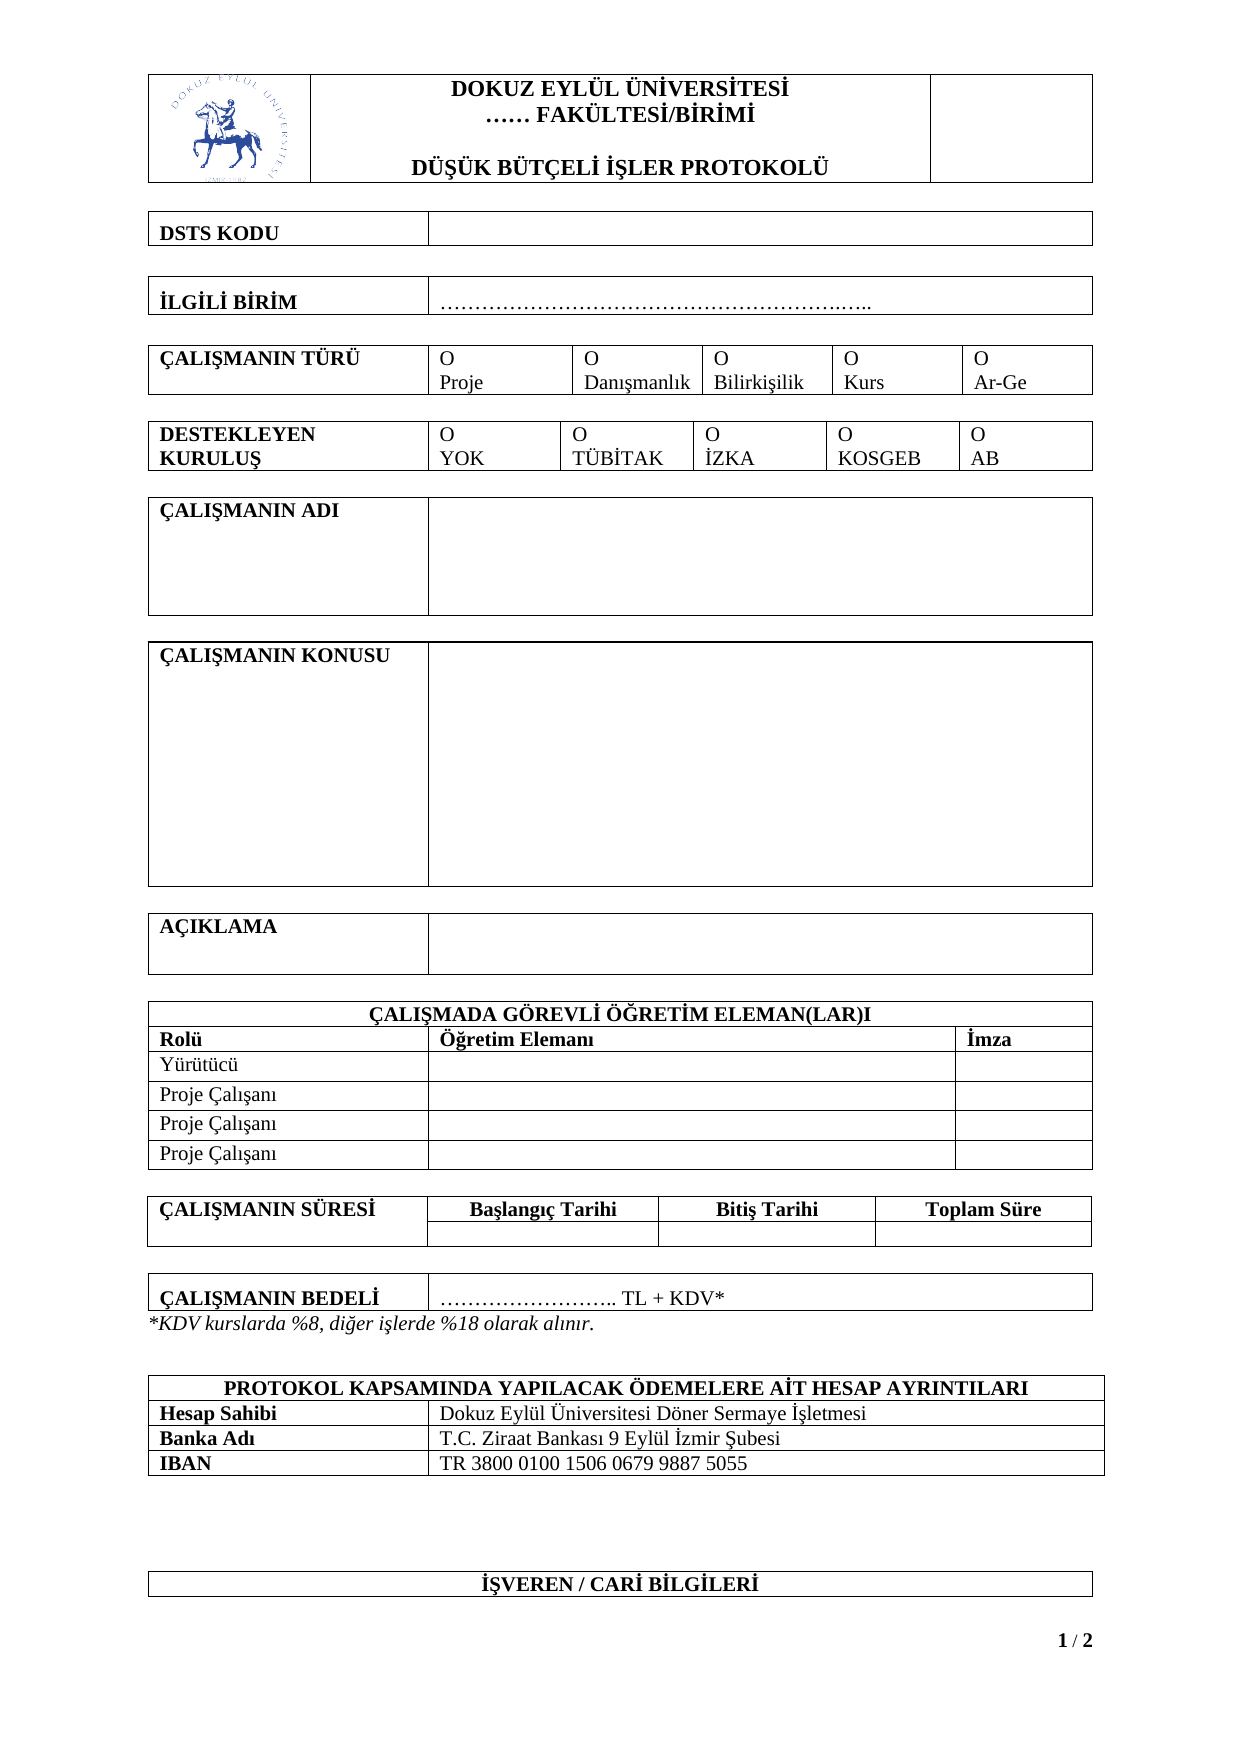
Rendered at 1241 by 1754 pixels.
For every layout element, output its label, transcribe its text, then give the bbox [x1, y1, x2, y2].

table_header …………………….. TL + KDV* [429, 1274, 1092, 1310]
table_header PROTOKOL KAPSAMINDA YAPILACAK ÖDEMELERE AİT HESAP AYRINTILARI [149, 1376, 1104, 1400]
table_header İŞVEREN / CARİ BİLGİLERİ [149, 1572, 1092, 1596]
table_header O Ar-Ge [963, 346, 1092, 394]
table_cell [956, 1141, 1092, 1169]
table_header O Bilirkişilik [703, 346, 832, 394]
table_cell İmza [956, 1027, 1092, 1051]
table_header Toplam Süre [876, 1197, 1091, 1221]
table_header O Kurs [833, 346, 962, 394]
table_header O KOSGEB [827, 422, 959, 470]
table_header O YOK [429, 422, 560, 470]
table_header [429, 212, 1092, 245]
table_cell [956, 1082, 1092, 1110]
table_header [429, 498, 1092, 614]
table_header Başlangıç Tarihi [428, 1197, 658, 1221]
picture [171, 74, 288, 182]
table_header ÇALIŞMANIN BEDELİ [149, 1274, 428, 1310]
table_header [429, 643, 1092, 886]
table_cell [876, 1222, 1091, 1246]
table_header O İZKA [694, 422, 826, 470]
table_header O Danışmanlık [573, 346, 702, 394]
table_header AÇIKLAMA [149, 914, 428, 974]
table_cell Hesap Sahibi [149, 1401, 428, 1425]
table_cell [428, 1222, 658, 1246]
table_header [429, 914, 1092, 974]
table_header ÇALIŞMANIN KONUSU [149, 643, 428, 886]
table_cell Rolü [149, 1027, 428, 1051]
table_cell Proje Çalışanı [149, 1082, 428, 1110]
table_cell [956, 1052, 1092, 1081]
table_cell Proje Çalışanı [149, 1111, 428, 1139]
table_header Bitiş Tarihi [659, 1197, 875, 1221]
table_cell T.C. Ziraat Bankası 9 Eylül İzmir Şubesi [429, 1426, 1104, 1450]
table_cell Proje Çalışanı [149, 1141, 428, 1169]
table_cell Dokuz Eylül Üniversitesi Döner Sermaye İşletmesi [429, 1401, 1104, 1425]
table_header DESTEKLEYEN KURULUŞ [149, 422, 428, 470]
table_header DSTS KODU [149, 212, 428, 245]
table_cell IBAN [149, 1451, 428, 1475]
table_header O Proje [429, 346, 572, 394]
table_header ÇALIŞMANIN TÜRÜ [149, 346, 428, 394]
table_header O AB [960, 422, 1092, 470]
table_header ÇALIŞMANIN ADI [149, 498, 428, 614]
table_cell [659, 1222, 875, 1246]
table_cell [956, 1111, 1092, 1139]
table_cell Öğretim Elemanı [429, 1027, 955, 1051]
table_header ÇALIŞMANIN SÜRESİ [148, 1197, 427, 1246]
table_cell [429, 1111, 955, 1139]
table_header O TÜBİTAK [561, 422, 693, 470]
table_cell [429, 1141, 955, 1169]
table_cell Yürütücü [149, 1052, 428, 1081]
table_cell TR 3800 0100 1506 0679 9887 5055 [429, 1451, 1104, 1475]
table_cell [429, 1082, 955, 1110]
table_header İLGİLİ BİRİM [149, 277, 428, 314]
text *KDV kurslarda %8, diğer işlerde %18 olarak alınır. [148, 1311, 1093, 1335]
table_header ÇALIŞMADA GÖREVLİ ÖĞRETİM ELEMAN(LAR)I [149, 1002, 1092, 1026]
table_cell [429, 1052, 955, 1081]
table_cell Banka Adı [149, 1426, 428, 1450]
table_header ………………………………………………….….. [429, 277, 1092, 314]
